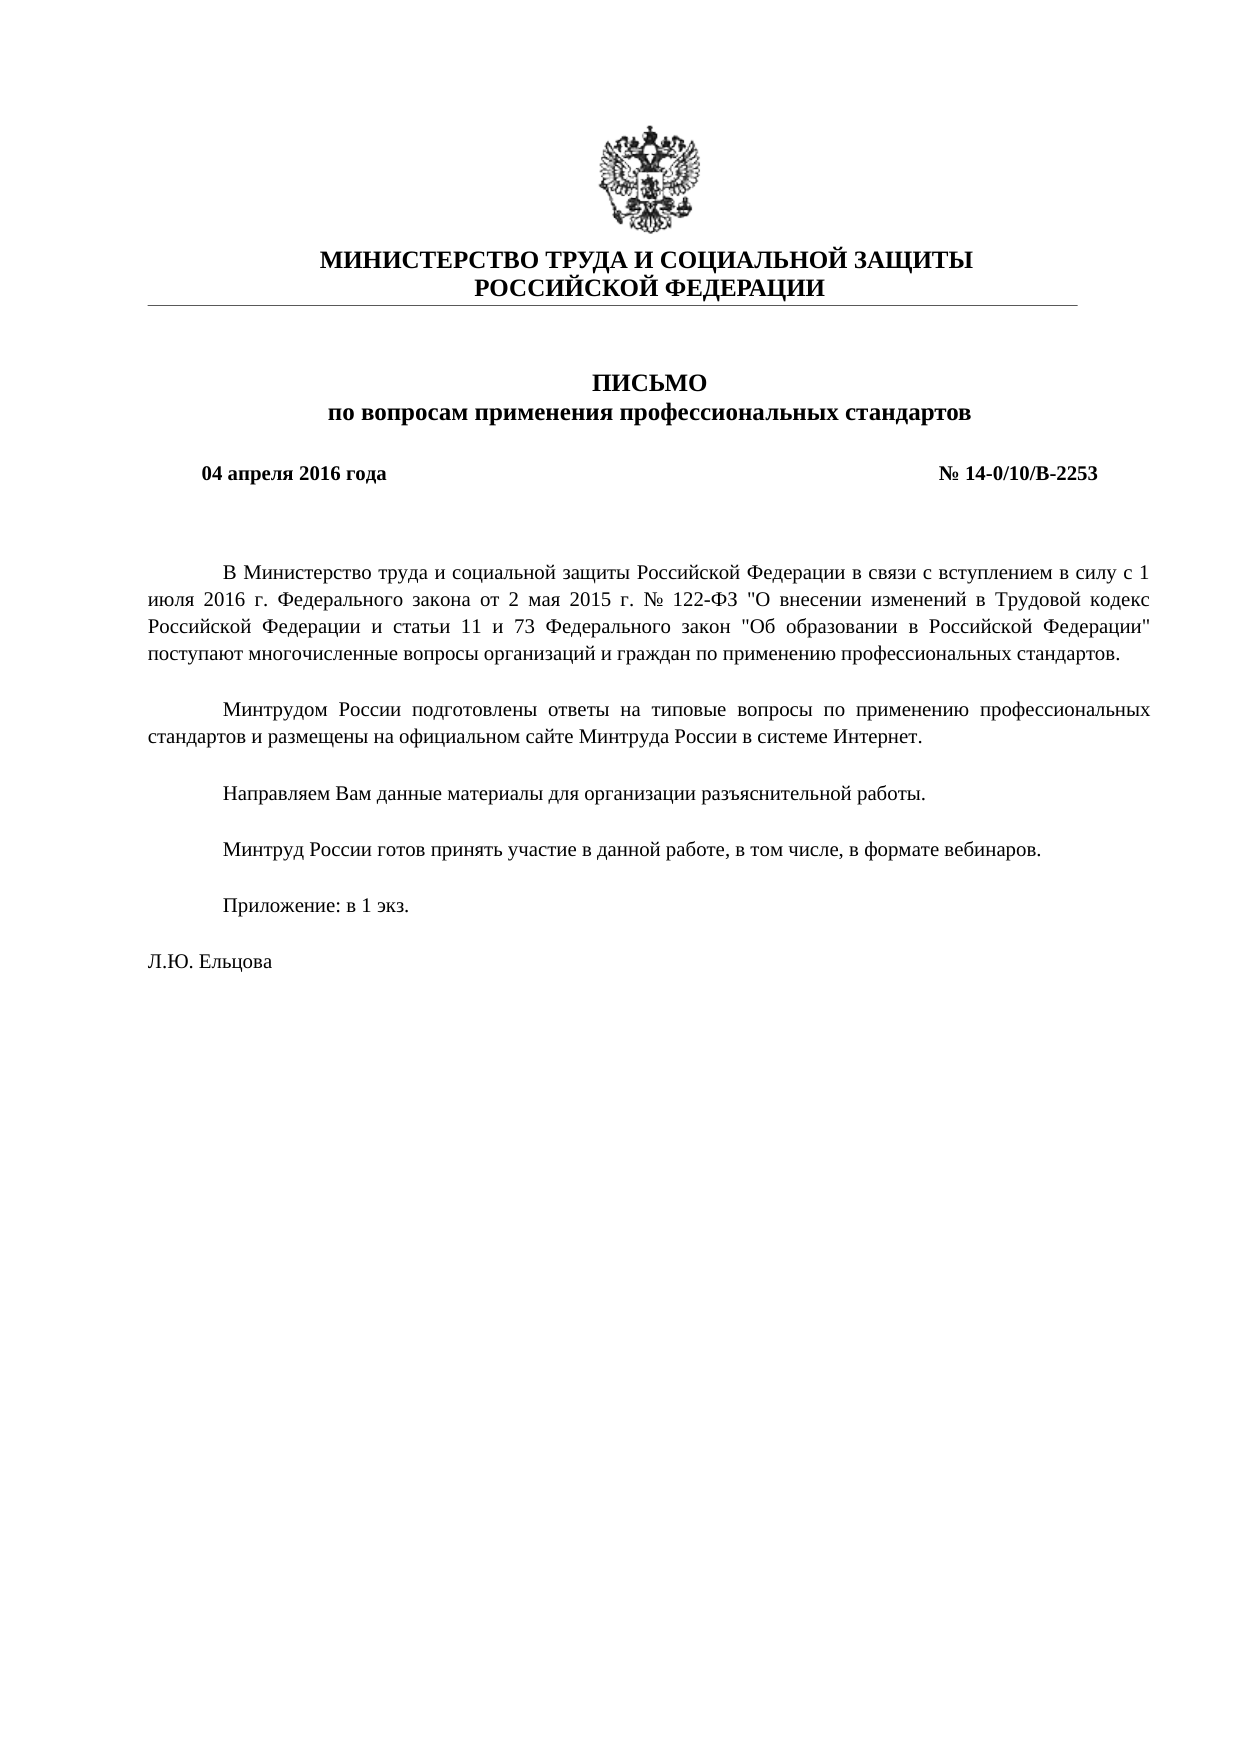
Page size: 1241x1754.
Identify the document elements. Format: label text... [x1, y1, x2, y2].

text Направляем Вам данные материалы для организации разъяснительной работы. [148, 778, 1152, 805]
text Приложение: в 1 экз. [148, 890, 1152, 917]
text Л.Ю. Ельцова [148, 946, 1152, 973]
picture [595, 121, 705, 242]
text Минтруд России готов принять участие в данной работе, в том числе, в формате вебинаров. [148, 834, 1152, 861]
text 04 апреля 2016 года № 14-0/10/В-2253 [151, 461, 1148, 485]
text МИНИСТЕРСТВО ТРУДА И СОЦИАЛЬНОЙ ЗАЩИТЫ РОССИЙСКОЙ ФЕДЕРАЦИИ [151, 245, 1148, 302]
text ПИСЬМО по вопросам применения профессиональных стандартов [151, 368, 1148, 426]
text В Министерство труда и социальной защиты Российской Федерации в связи с вступлением в силу с 1 июля 2016 г. Федерального закона от 2 мая 2015 г. № 122-ФЗ "О внесении изменений в Трудовой кодекс Российской Федерации и статьи 11 и 73 Федерального закон "Об образовании в Российской Федерации" поступают многочисленные вопросы организаций и граждан по применению профессиональных стандартов. [148, 557, 1152, 665]
text Минтрудом России подготовлены ответы на типовые вопросы по применению профессиональных стандартов и размещены на официальном сайте Минтруда России в системе Интернет. [148, 694, 1152, 748]
